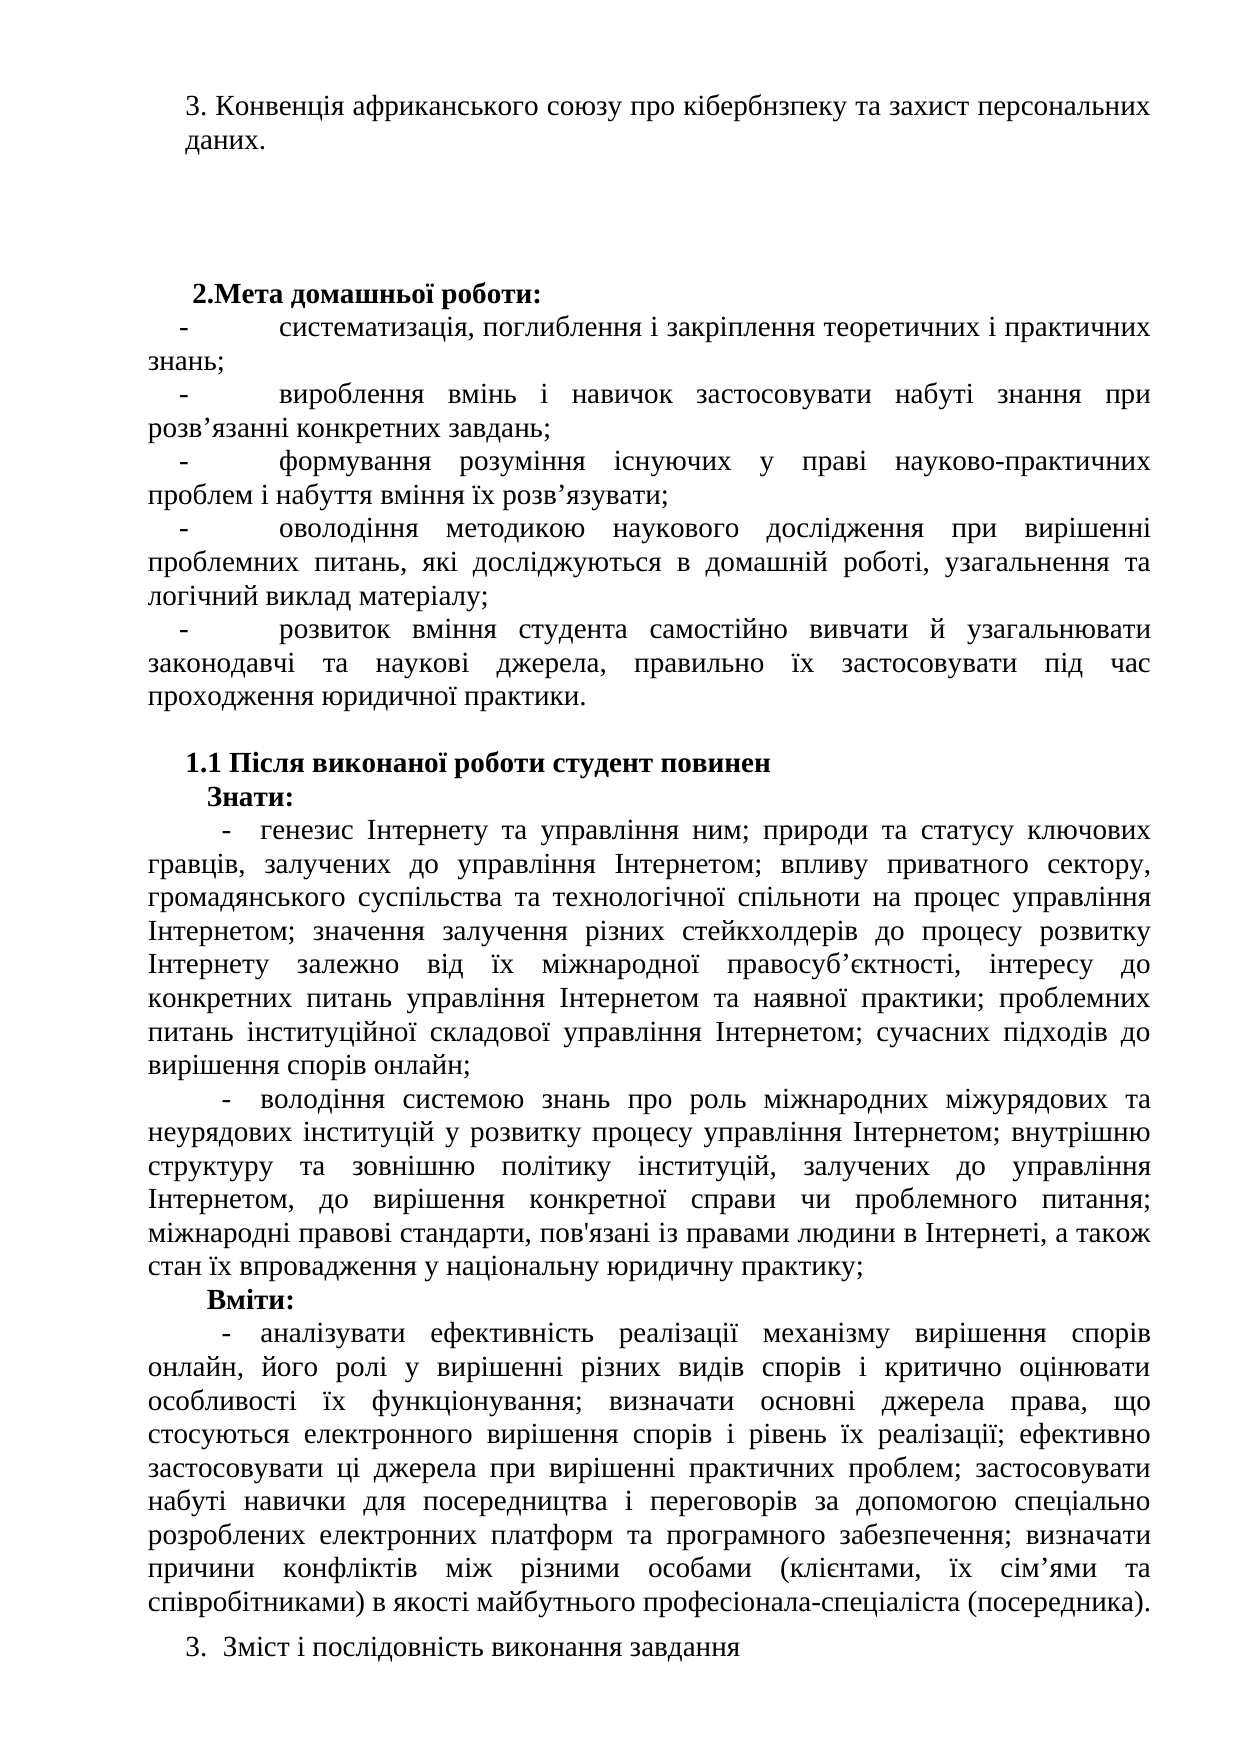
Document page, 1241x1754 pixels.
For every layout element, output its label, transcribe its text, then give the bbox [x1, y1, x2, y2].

list генезис Інтернету та управління ним; природи та статусу ключових гравців, залучених до управління Інтернетом; впливу приватного сектору, громадянського суспільства та технологічної спільноти на процес управління Інтернетом; значення залучення різних стейкхолдерів до процесу розвитку Інтернету залежно від їх міжнародної правосуб’єктності, інтересу до конкретних питань управління Інтернетом та наявної практики; проблемних питань інституційної складової управління Інтернетом; сучасних підходів до вирішення спорів онлайн; [148, 812, 1152, 1081]
list Зміст і послідовність виконання завдання [185, 1629, 1152, 1663]
list Після виконаної роботи студент повинен [185, 745, 1152, 779]
list володіння системою знань про роль міжнародних міжурядових та неурядових інституцій у розвитку процесу управління Інтернетом; внутрішню структуру та зовнішню політику інституцій, залучених до управління Інтернетом, до вирішення конкретної справи чи проблемного питання; міжнародні правові стандарти, пов'язані із правами людини в Інтернеті, а також стан їх впровадження у національну юридичну практику; [148, 1081, 1152, 1282]
list аналізувати ефективність реалізації механізму вирішення спорів онлайн, його ролі у вирішенні різних видів спорів і критично оцінювати особливості їх функціонування; визначати основні джерела права, що стосуються електронного вирішення спорів і рівень їх реалізації; ефективно застосовувати ці джерела при вирішенні практичних проблем; застосовувати набуті навички для посередництва і переговорів за допомогою спеціально розроблених електронних платформ та програмного забезпечення; визначати причини конфліктів між різними особами (клієнтами, їх сім’ями та співробітниками) в якості майбутнього професіонала-спеціаліста (посередника). [148, 1316, 1152, 1617]
list вироблення вмінь і навичок застосовувати набуті знання при розв’язанні конкретних завдань; [148, 376, 1152, 443]
list систематизація, поглиблення і закріплення теоретичних і практичних знань; [148, 309, 1152, 376]
list формування розуміння існуючих у праві науково-практичних проблем і набуття вміння їх розв’язувати; [148, 443, 1152, 511]
text 2.Мета домашньої роботи: [148, 276, 1152, 309]
text Знати: [148, 779, 1152, 812]
text Вміти: [148, 1282, 1152, 1316]
list розвиток вміння студента самостійно вивчати й узагальнювати законодавчі та наукові джерела, правильно їх застосовувати під час проходження юридичної практики. [148, 611, 1152, 712]
text 3. Конвенція африканського союзу про кібербнзпеку та захист персональних даних. [185, 88, 1152, 156]
list оволодіння методикою наукового дослідження при вирішенні проблемних питань, які досліджуються в домашній роботі, узагальнення та логічний виклад матеріалу; [148, 511, 1152, 611]
